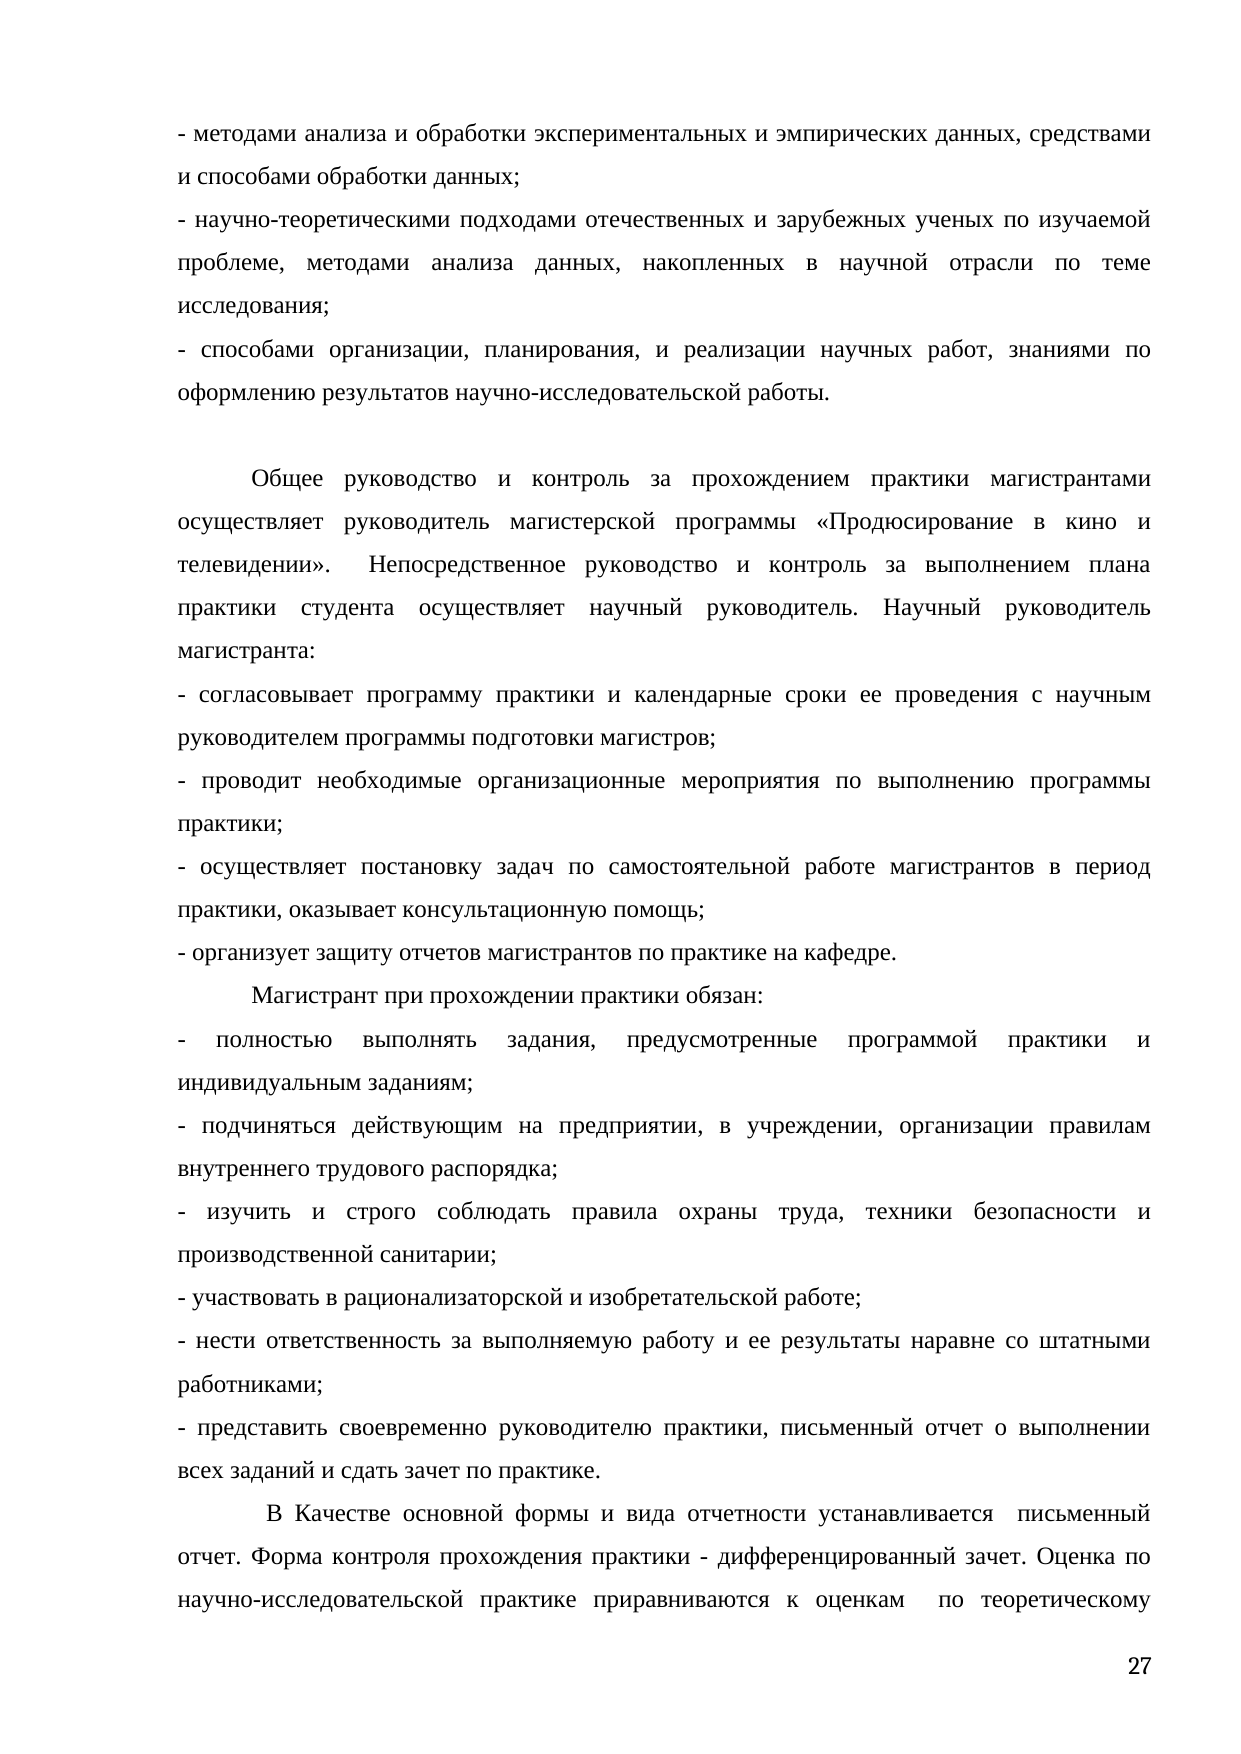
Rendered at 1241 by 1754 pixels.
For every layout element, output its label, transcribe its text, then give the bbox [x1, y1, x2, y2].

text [177, 1498, 1152, 1613]
text - проводит необходимые организационные мероприятия по выполнению программы практики; [177, 765, 1152, 837]
text - изучить и строго соблюдать правила охраны труда, техники безопасности и производственной санитарии; [177, 1196, 1152, 1268]
text - способами организации, планирования, и реализации научных работ, знаниями по оформлению результатов научно-исследовательской работы. [177, 334, 1152, 406]
text - представить своевременно руководителю практики, письменный отчет о выполнении всех заданий и сдать зачет по практике. [177, 1412, 1152, 1484]
text Общее руководство и контроль за прохождением практики магистрантами осуществляет руководитель магистерской программы «Продюсирование в кино и телевидении». Непосредственное руководство и контроль за выполнением плана практики студента осуществляет научный руководитель. Научный руководитель магистранта: [177, 463, 1152, 664]
text - научно-теоретическими подходами отечественных и зарубежных ученых по изучаемой проблеме, методами анализа данных, накопленных в научной отрасли по теме исследования; [177, 204, 1152, 319]
text - полностью выполнять задания, предусмотренные программой практики и индивидуальным заданиям; [177, 1024, 1152, 1096]
text Магистрант при прохождении практики обязан: [177, 981, 1152, 1009]
text - подчиняться действующим на предприятии, в учреждении, организации правилам внутреннего трудового распорядка; [177, 1110, 1152, 1182]
text - методами анализа и обработки экспериментальных и эмпирических данных, средствами и способами обработки данных; [177, 118, 1152, 190]
text - нести ответственность за выполняемую работу и ее результаты наравне со штатными работниками; [177, 1326, 1152, 1397]
text - осуществляет постановку задач по самостоятельной работе магистрантов в период практики, оказывает консультационную помощь; [177, 851, 1152, 923]
text - организует защиту отчетов магистрантов по практике на кафедре. [177, 937, 1152, 966]
text - участвовать в рационализаторской и изобретательской работе; [177, 1282, 1152, 1311]
text - согласовывает программу практики и календарные сроки ее проведения с научным руководителем программы подготовки магистров; [177, 679, 1152, 751]
